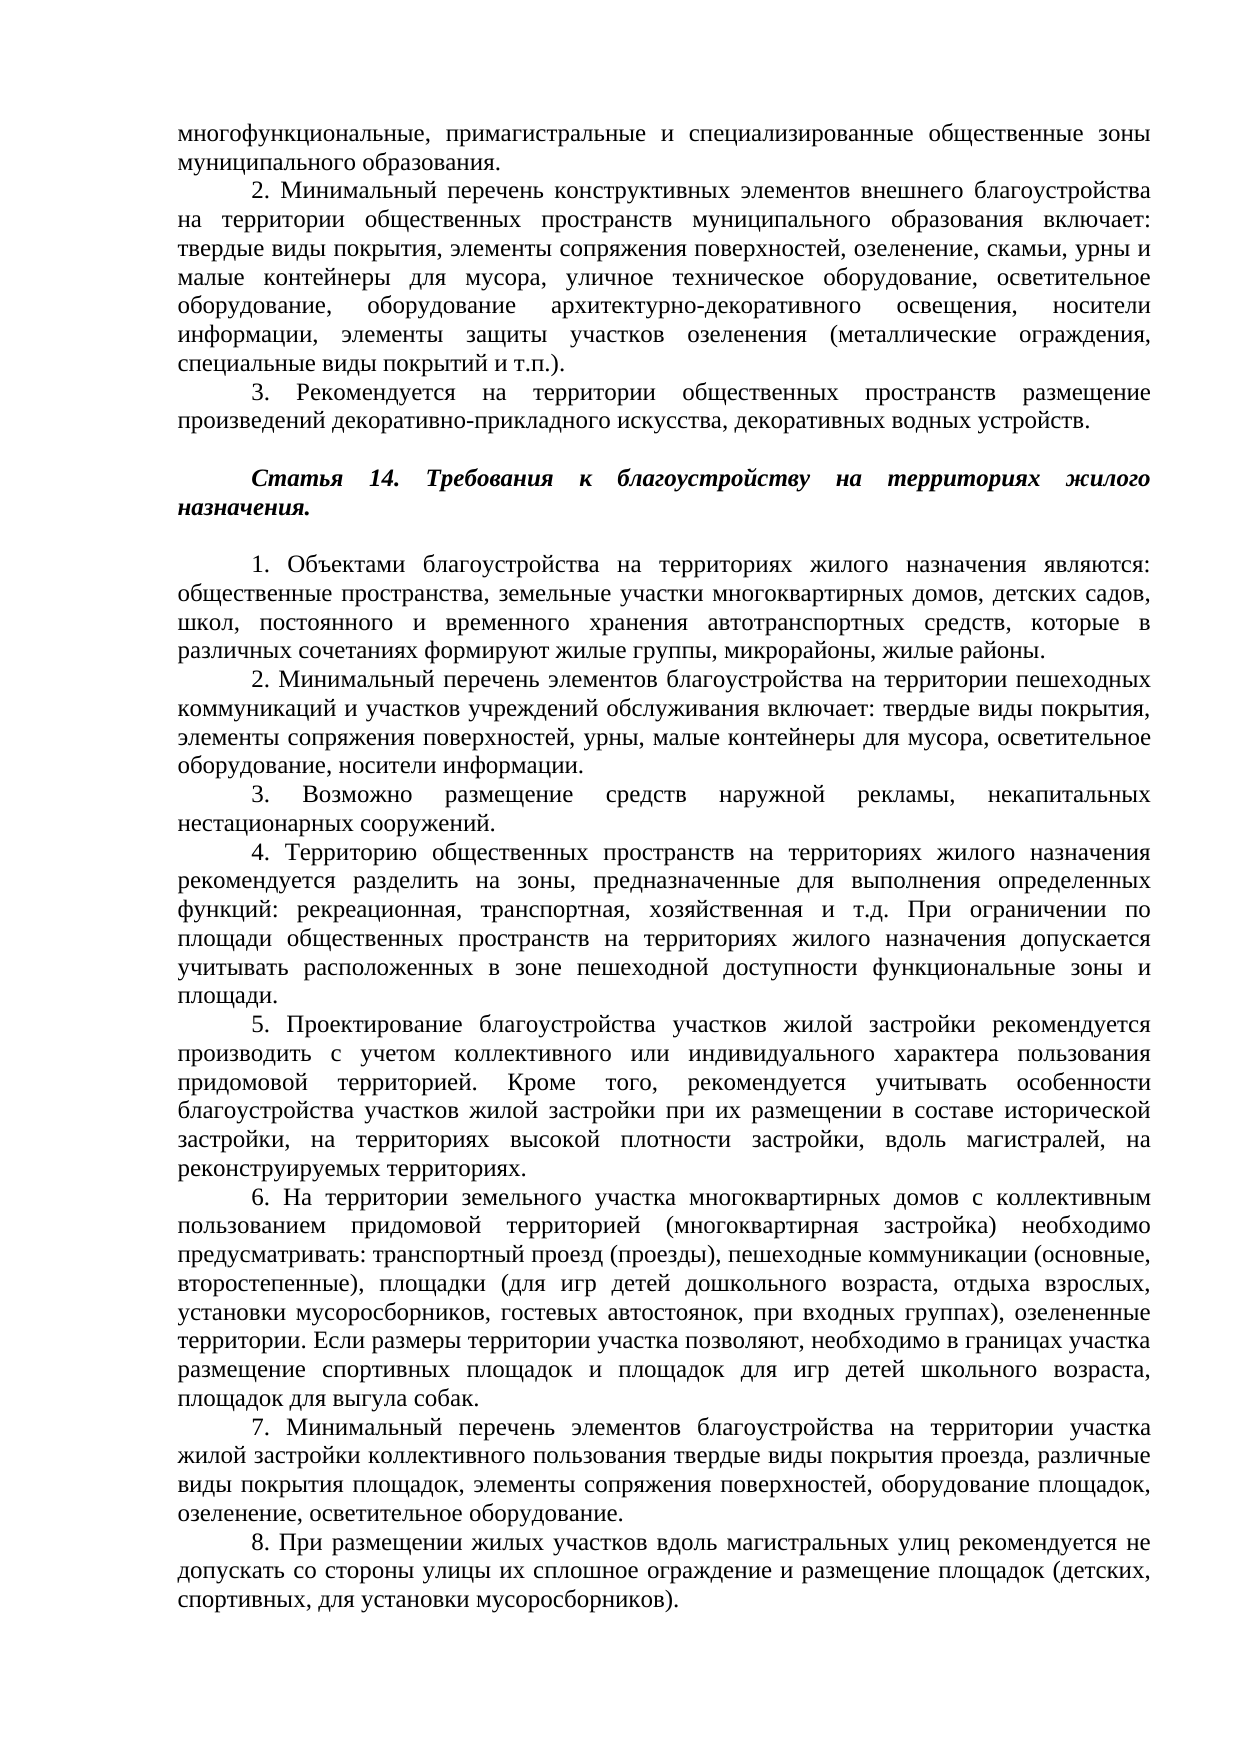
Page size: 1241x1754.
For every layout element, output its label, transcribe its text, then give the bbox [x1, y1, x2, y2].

text Статья 14. Требования к благоустройству на территориях жилого назначения. [177, 463, 1152, 521]
text 5. Проектирование благоустройства участков жилой застройки рекомендуется производить с учетом коллективного или индивидуального характера пользования придомовой территорией. Кроме того, рекомендуется учитывать особенности благоустройства участков жилой застройки при их размещении в составе исторической застройки, на территориях высокой плотности застройки, вдоль магистралей, на реконструируемых территориях. [177, 1009, 1152, 1182]
text 2. Минимальный перечень элементов благоустройства на территории пешеходных коммуникаций и участков учреждений обслуживания включает: твердые виды покрытия, элементы сопряжения поверхностей, урны, малые контейнеры для мусора, осветительное оборудование, носители информации. [177, 664, 1152, 779]
text 6. На территории земельного участка многоквартирных домов с коллективным пользованием придомовой территорией (многоквартирная застройка) необходимо предусматривать: транспортный проезд (проезды), пешеходные коммуникации (основные, второстепенные), площадки (для игр детей дошкольного возраста, отдыха взрослых, установки мусоросборников, гостевых автостоянок, при входных группах), озелененные территории. Если размеры территории участка позволяют, необходимо в границах участка размещение спортивных площадок и площадок для игр детей школьного возраста, площадок для выгула собак. [177, 1182, 1152, 1412]
text 2. Минимальный перечень конструктивных элементов внешнего благоустройства на территории общественных пространств муниципального образования включает: твердые виды покрытия, элементы сопряжения поверхностей, озеленение, скамьи, урны и малые контейнеры для мусора, уличное техническое оборудование, осветительное оборудование, оборудование архитектурно-декоративного освещения, носители информации, элементы защиты участков озеленения (металлические ограждения, специальные виды покрытий и т.п.). [177, 176, 1152, 377]
text 1. Объектами благоустройства на территориях жилого назначения являются: общественные пространства, земельные участки многоквартирных домов, детских садов, школ, постоянного и временного хранения автотранспортных средств, которые в различных сочетаниях формируют жилые группы, микрорайоны, жилые районы. [177, 549, 1152, 664]
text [177, 118, 1152, 176]
text 8. При размещении жилых участков вдоль магистральных улиц рекомендуется не допускать со стороны улицы их сплошное ограждение и размещение площадок (детских, спортивных, для установки мусоросборников). [177, 1527, 1152, 1613]
text 3. Рекомендуется на территории общественных пространств размещение произведений декоративно-прикладного искусства, декоративных водных устройств. [177, 377, 1152, 434]
text 7. Минимальный перечень элементов благоустройства на территории участка жилой застройки коллективного пользования твердые виды покрытия проезда, различные виды покрытия площадок, элементы сопряжения поверхностей, оборудование площадок, озеленение, осветительное оборудование. [177, 1412, 1152, 1527]
text 4. Территорию общественных пространств на территориях жилого назначения рекомендуется разделить на зоны, предназначенные для выполнения определенных функций: рекреационная, транспортная, хозяйственная и т.д. При ограничении по площади общественных пространств на территориях жилого назначения допускается учитывать расположенных в зоне пешеходной доступности функциональные зоны и площади. [177, 837, 1152, 1009]
text 3. Возможно размещение средств наружной рекламы, некапитальных нестационарных сооружений. [177, 779, 1152, 837]
